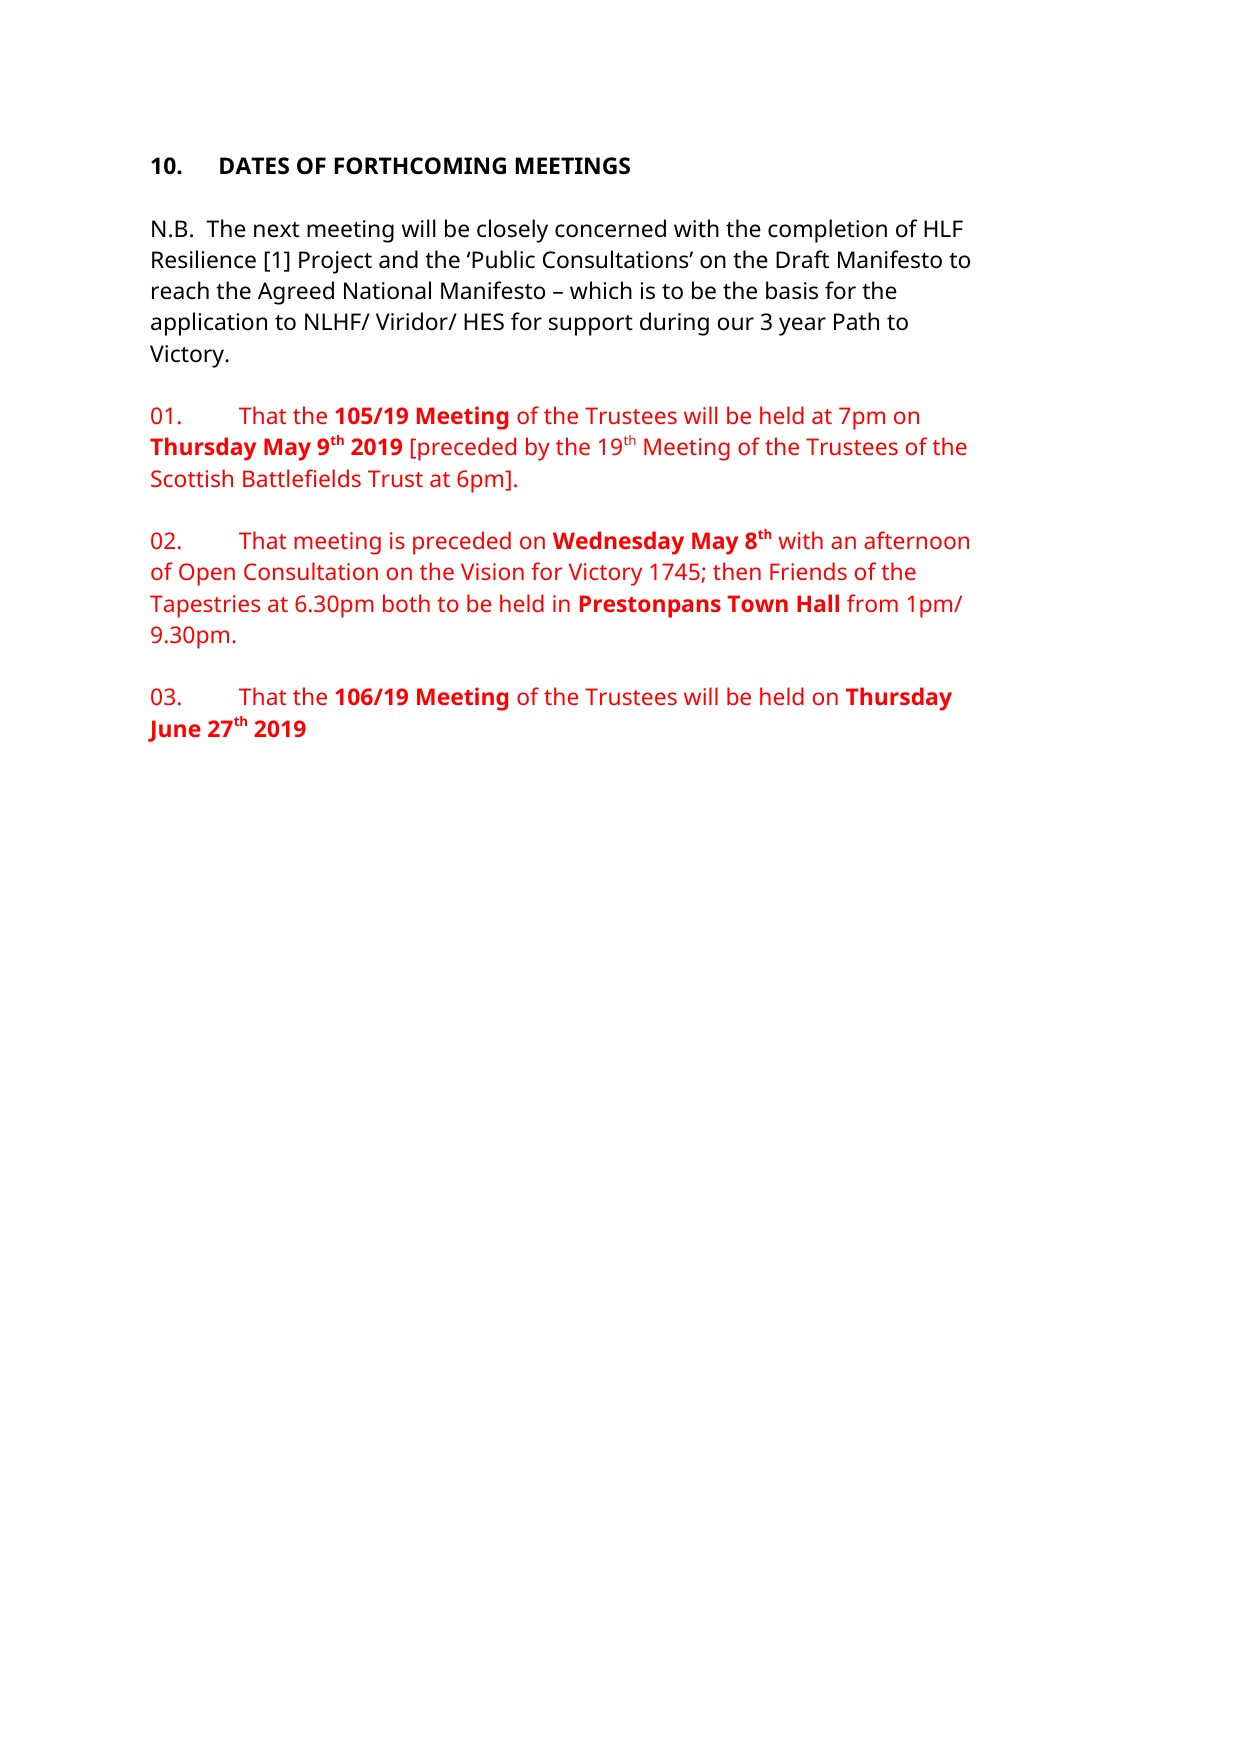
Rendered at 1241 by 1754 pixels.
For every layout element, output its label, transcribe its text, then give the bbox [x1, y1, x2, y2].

list That meeting is preceded on Wednesday May 8th with an afternoon of Open Consultation on the Vision for Victory 1745; then Friends of the Tapestries at 6.30pm both to be held in Prestonpans Town Hall from 1pm/ 9.30pm. [150, 525, 982, 650]
text N.B. The next meeting will be closely concerned with the completion of HLF Resilience [1] Project and the ‘Public Consultations’ on the Draft Manifesto to reach the Agreed National Manifesto – which is to be the basis for the application to NLHF/ Viridor/ HES for support during our 3 year Path to Victory. [150, 212, 982, 369]
list That the 106/19 Meeting of the Trustees will be held on Thursday June 27th 2019 [150, 681, 982, 744]
list That the 105/19 Meeting of the Trustees will be held at 7pm on Thursday May 9th 2019 [preceded by the 19th Meeting of the Trustees of the Scottish Battlefields Trust at 6pm]. [150, 400, 982, 494]
text 10. DATES OF FORTHCOMING MEETINGS [150, 150, 982, 181]
